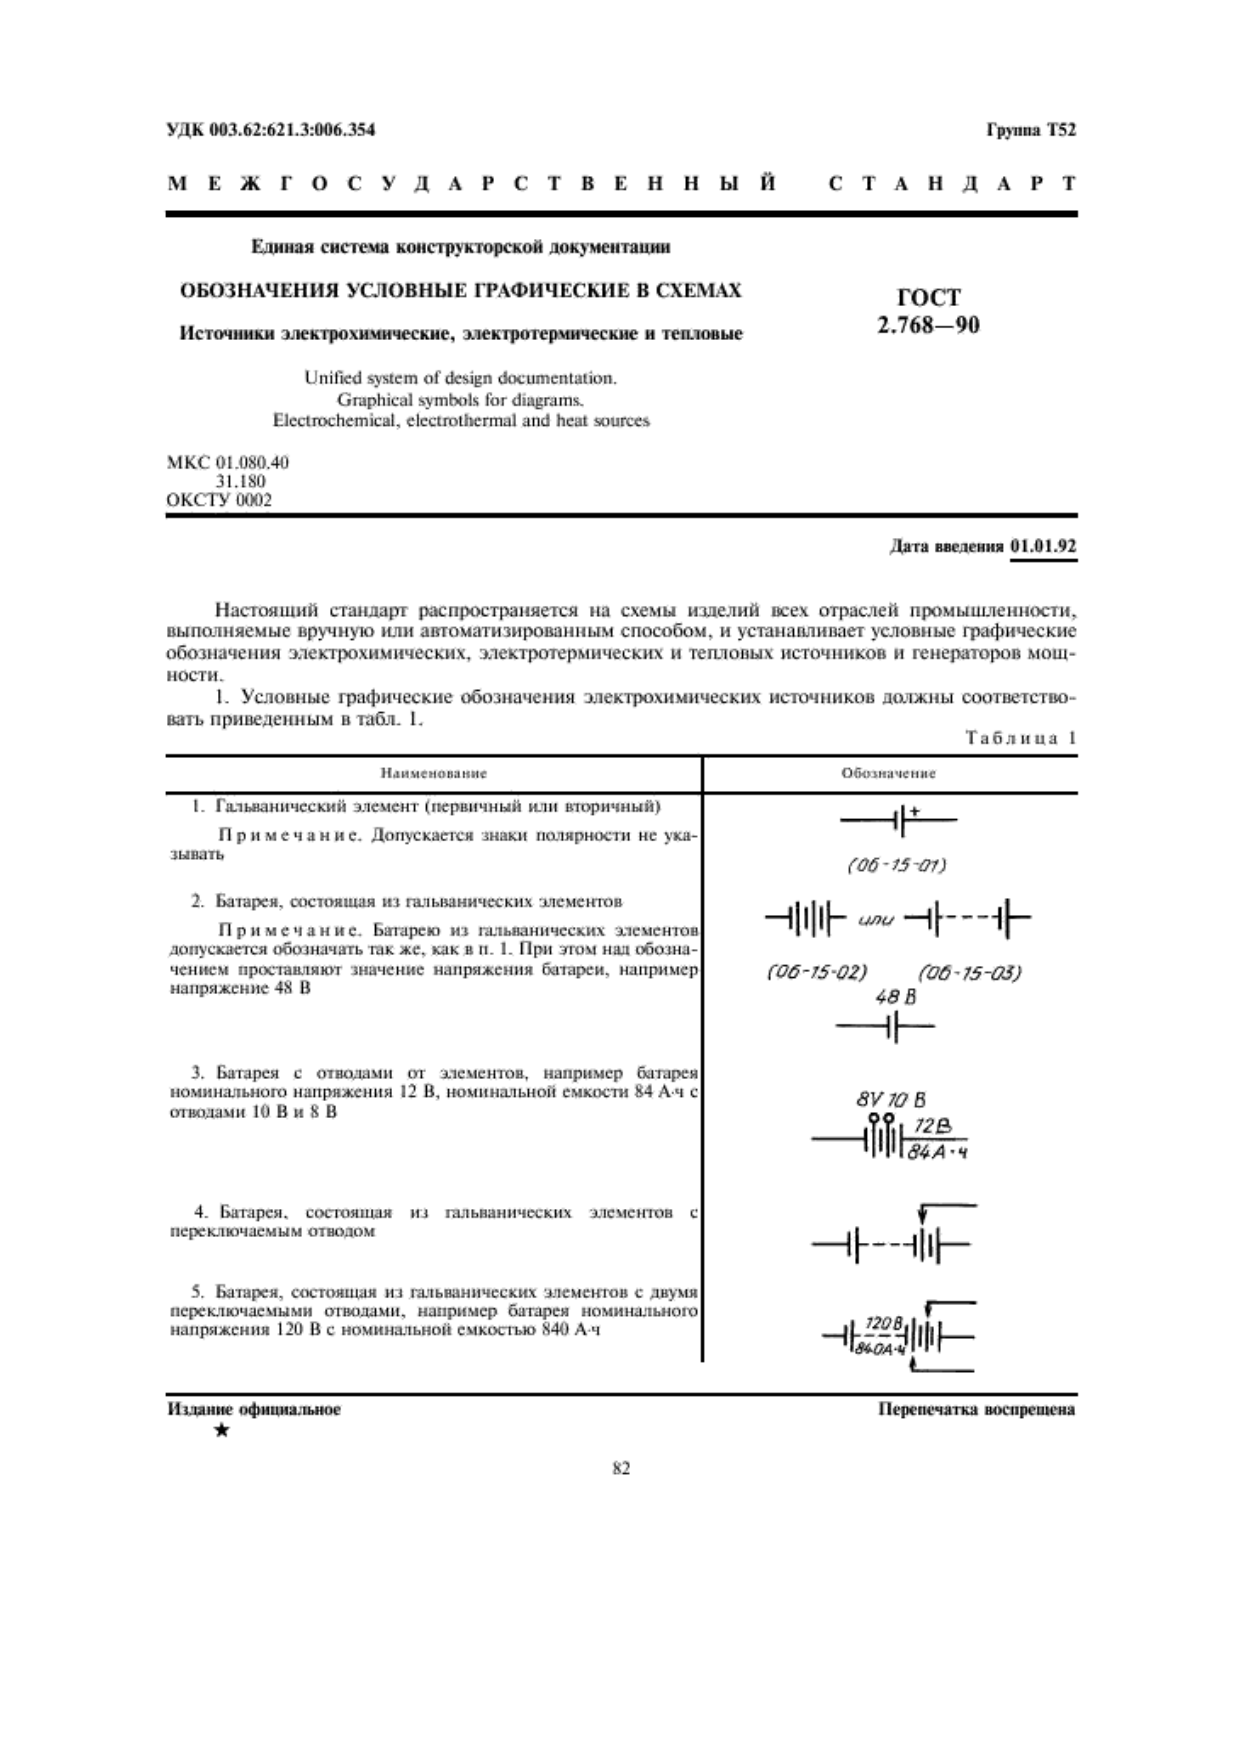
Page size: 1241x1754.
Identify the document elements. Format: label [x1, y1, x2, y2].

picture [59, 41, 1182, 1631]
